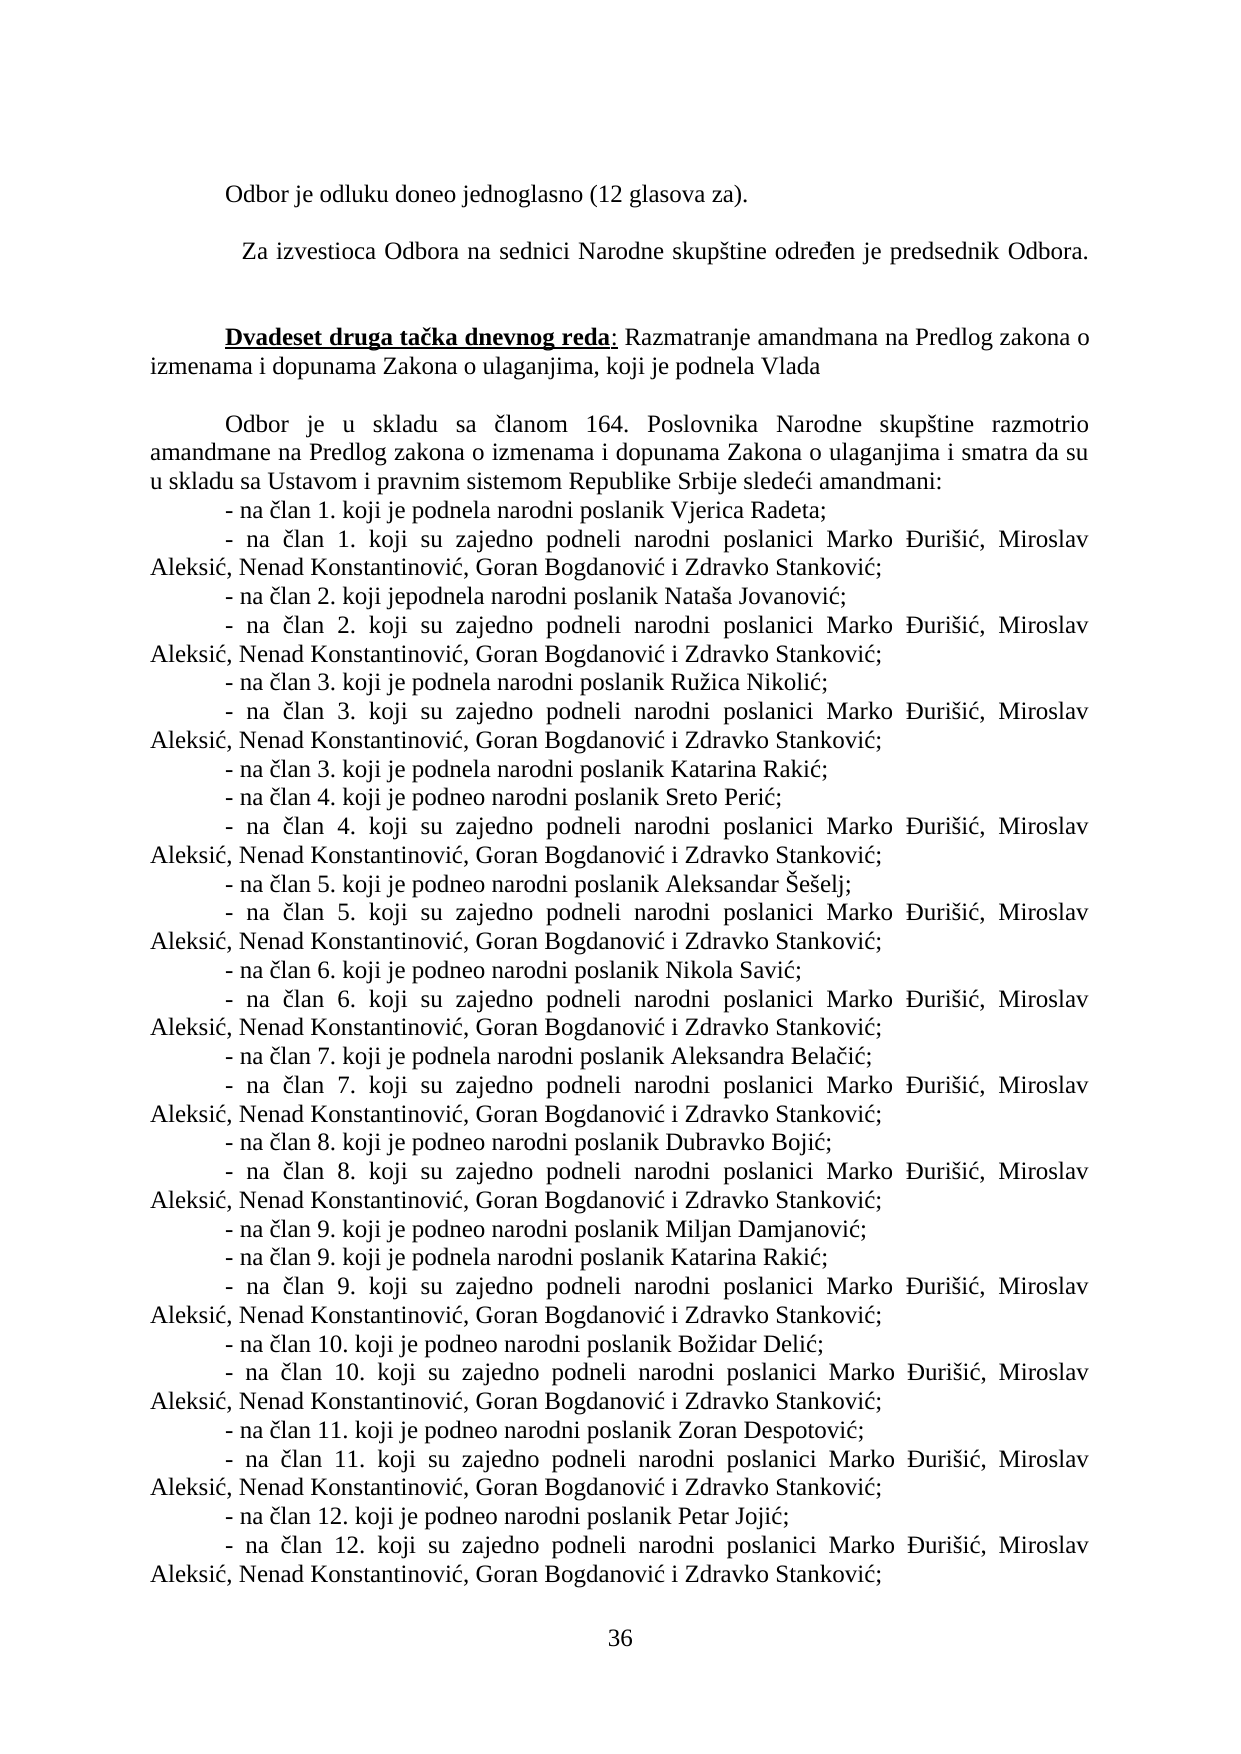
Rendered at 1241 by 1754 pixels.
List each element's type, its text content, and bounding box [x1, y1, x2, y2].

text - na član 5. koji je podneo narodni poslanik Aleksandar Šešelj; [150, 869, 1090, 897]
text - na član 6. koji je podneo narodni poslanik Nikola Savić; [150, 955, 1090, 984]
text Odbor je u skladu sa članom 164. Poslovnika Narodne skupštine razmotrio amandmane na Predlog zakona o izmenama i dopunama Zakona o ulaganjima i smatra da su u skladu sa Ustavom i pravnim sistemom Republike Srbije sledeći amandmani: [150, 409, 1090, 495]
text - na član 8. koji je podneo narodni poslanik Dubravko Bojić; [150, 1127, 1090, 1156]
text - na član 4. koji je podneo narodni poslanik Sreto Perić; [150, 782, 1090, 811]
text - na član 12. koji je podneo narodni poslanik Petar Jojić; [150, 1501, 1090, 1530]
text - na član 10. koji su zajedno podneli narodni poslanici Marko Đurišić, Miroslav Aleksić, Nenad Konstantinović, Goran Bogdanović i Zdravko Stanković; [150, 1357, 1090, 1415]
text - na član 4. koji su zajedno podneli narodni poslanici Marko Đurišić, Miroslav Aleksić, Nenad Konstantinović, Goran Bogdanović i Zdravko Stanković; [150, 811, 1090, 869]
text - na član 3. koji su zajedno podneli narodni poslanici Marko Đurišić, Miroslav Aleksić, Nenad Konstantinović, Goran Bogdanović i Zdravko Stanković; [150, 696, 1090, 754]
text Dvadeset druga tačka dnevnog reda: Razmatranje amandmana na Predlog zakona o izmenama i dopunama Zakona o ulaganjima, koji je podnela Vlada [150, 322, 1090, 380]
text - na član 7. koji je podnela narodni poslanik Aleksandra Belačić; [150, 1041, 1090, 1070]
text - na član 11. koji su zajedno podneli narodni poslanici Marko Đurišić, Miroslav Aleksić, Nenad Konstantinović, Goran Bogdanović i Zdravko Stanković; [150, 1444, 1090, 1501]
text - na član 10. koji je podneo narodni poslanik Božidar Delić; [150, 1329, 1090, 1357]
text Za izvestioca Odbora na sednici Narodne skupštine određen je predsednik Odbora. [150, 236, 1090, 294]
text - na član 9. koji je podneo narodni poslanik Miljan Damjanović; [150, 1214, 1090, 1242]
text - na član 8. koji su zajedno podneli narodni poslanici Marko Đurišić, Miroslav Aleksić, Nenad Konstantinović, Goran Bogdanović i Zdravko Stanković; [150, 1156, 1090, 1214]
text - na član 11. koji je podneo narodni poslanik Zoran Despotović; [150, 1415, 1090, 1444]
text - na član 9. koji je podnela narodni poslanik Katarina Rakić; [150, 1242, 1090, 1271]
text Odbor je odluku doneo jednoglasno (12 glasova za). [150, 179, 1090, 207]
text - na član 1. koji su zajedno podneli narodni poslanici Marko Đurišić, Miroslav Aleksić, Nenad Konstantinović, Goran Bogdanović i Zdravko Stanković; [150, 524, 1090, 581]
text - na član 3. koji je podnela narodni poslanik Ružica Nikolić; [150, 667, 1090, 696]
text - na član 9. koji su zajedno podneli narodni poslanici Marko Đurišić, Miroslav Aleksić, Nenad Konstantinović, Goran Bogdanović i Zdravko Stanković; [150, 1271, 1090, 1329]
text - na član 2. koji jepodnela narodni poslanik Nataša Jovanović; [150, 581, 1090, 610]
text - na član 3. koji je podnela narodni poslanik Katarina Rakić; [150, 754, 1090, 782]
text - na član 7. koji su zajedno podneli narodni poslanici Marko Đurišić, Miroslav Aleksić, Nenad Konstantinović, Goran Bogdanović i Zdravko Stanković; [150, 1070, 1090, 1127]
text - na član 2. koji su zajedno podneli narodni poslanici Marko Đurišić, Miroslav Aleksić, Nenad Konstantinović, Goran Bogdanović i Zdravko Stanković; [150, 610, 1090, 667]
text - na član 6. koji su zajedno podneli narodni poslanici Marko Đurišić, Miroslav Aleksić, Nenad Konstantinović, Goran Bogdanović i Zdravko Stanković; [150, 984, 1090, 1041]
text - na član 1. koji je podnela narodni poslanik Vjerica Radeta; [150, 495, 1090, 524]
text - na član 5. koji su zajedno podneli narodni poslanici Marko Đurišić, Miroslav Aleksić, Nenad Konstantinović, Goran Bogdanović i Zdravko Stanković; [150, 897, 1090, 955]
text - na član 12. koji su zajedno podneli narodni poslanici Marko Đurišić, Miroslav Aleksić, Nenad Konstantinović, Goran Bogdanović i Zdravko Stanković; [150, 1530, 1090, 1587]
